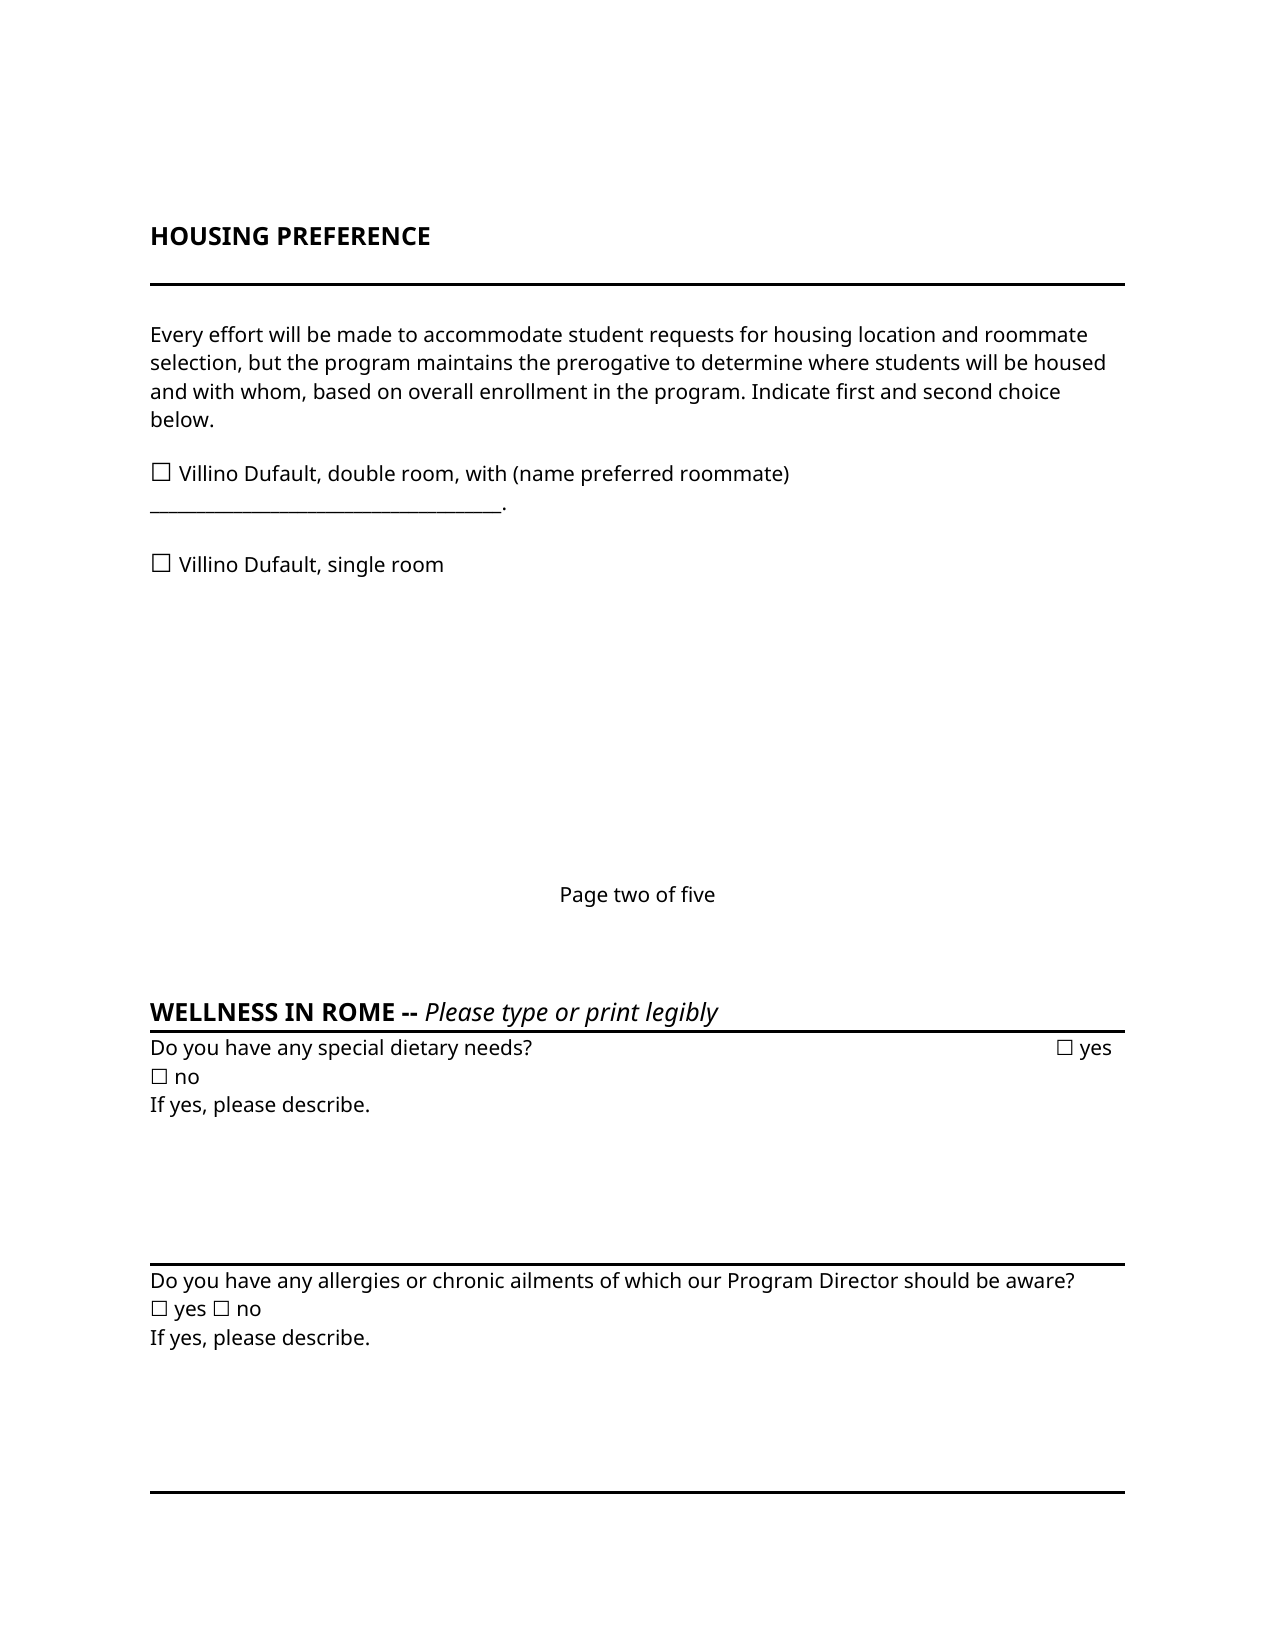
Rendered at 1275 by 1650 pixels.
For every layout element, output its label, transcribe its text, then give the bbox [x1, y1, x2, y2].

text HOUSING PREFERENCE [150, 218, 1125, 252]
text ☐ Villino Dufault, single room [150, 545, 1125, 579]
text ☐ Villino Dufault, double room, with (name preferred roommate) ______________________________________. [150, 454, 1125, 517]
text Every effort will be made to accommodate student requests for housing location and roommate selection, but the program maintains the prerogative to determine where students will be housed and with whom, based on overall enrollment in the program. Indicate first and second choice below. [150, 320, 1125, 434]
text Do you have any allergies or chronic ailments of which our Program Director should be aware? ☐ yes ☐ no [150, 1266, 1125, 1323]
text If yes, please describe. [150, 1323, 1125, 1351]
text WELLNESS IN ROME -- Please type or print legibly [150, 994, 1125, 1030]
text Do you have any special dietary needs? ☐ yes ☐ no [150, 1033, 1125, 1090]
text If yes, please describe. [150, 1090, 1125, 1119]
text Page two of five [150, 880, 1125, 909]
